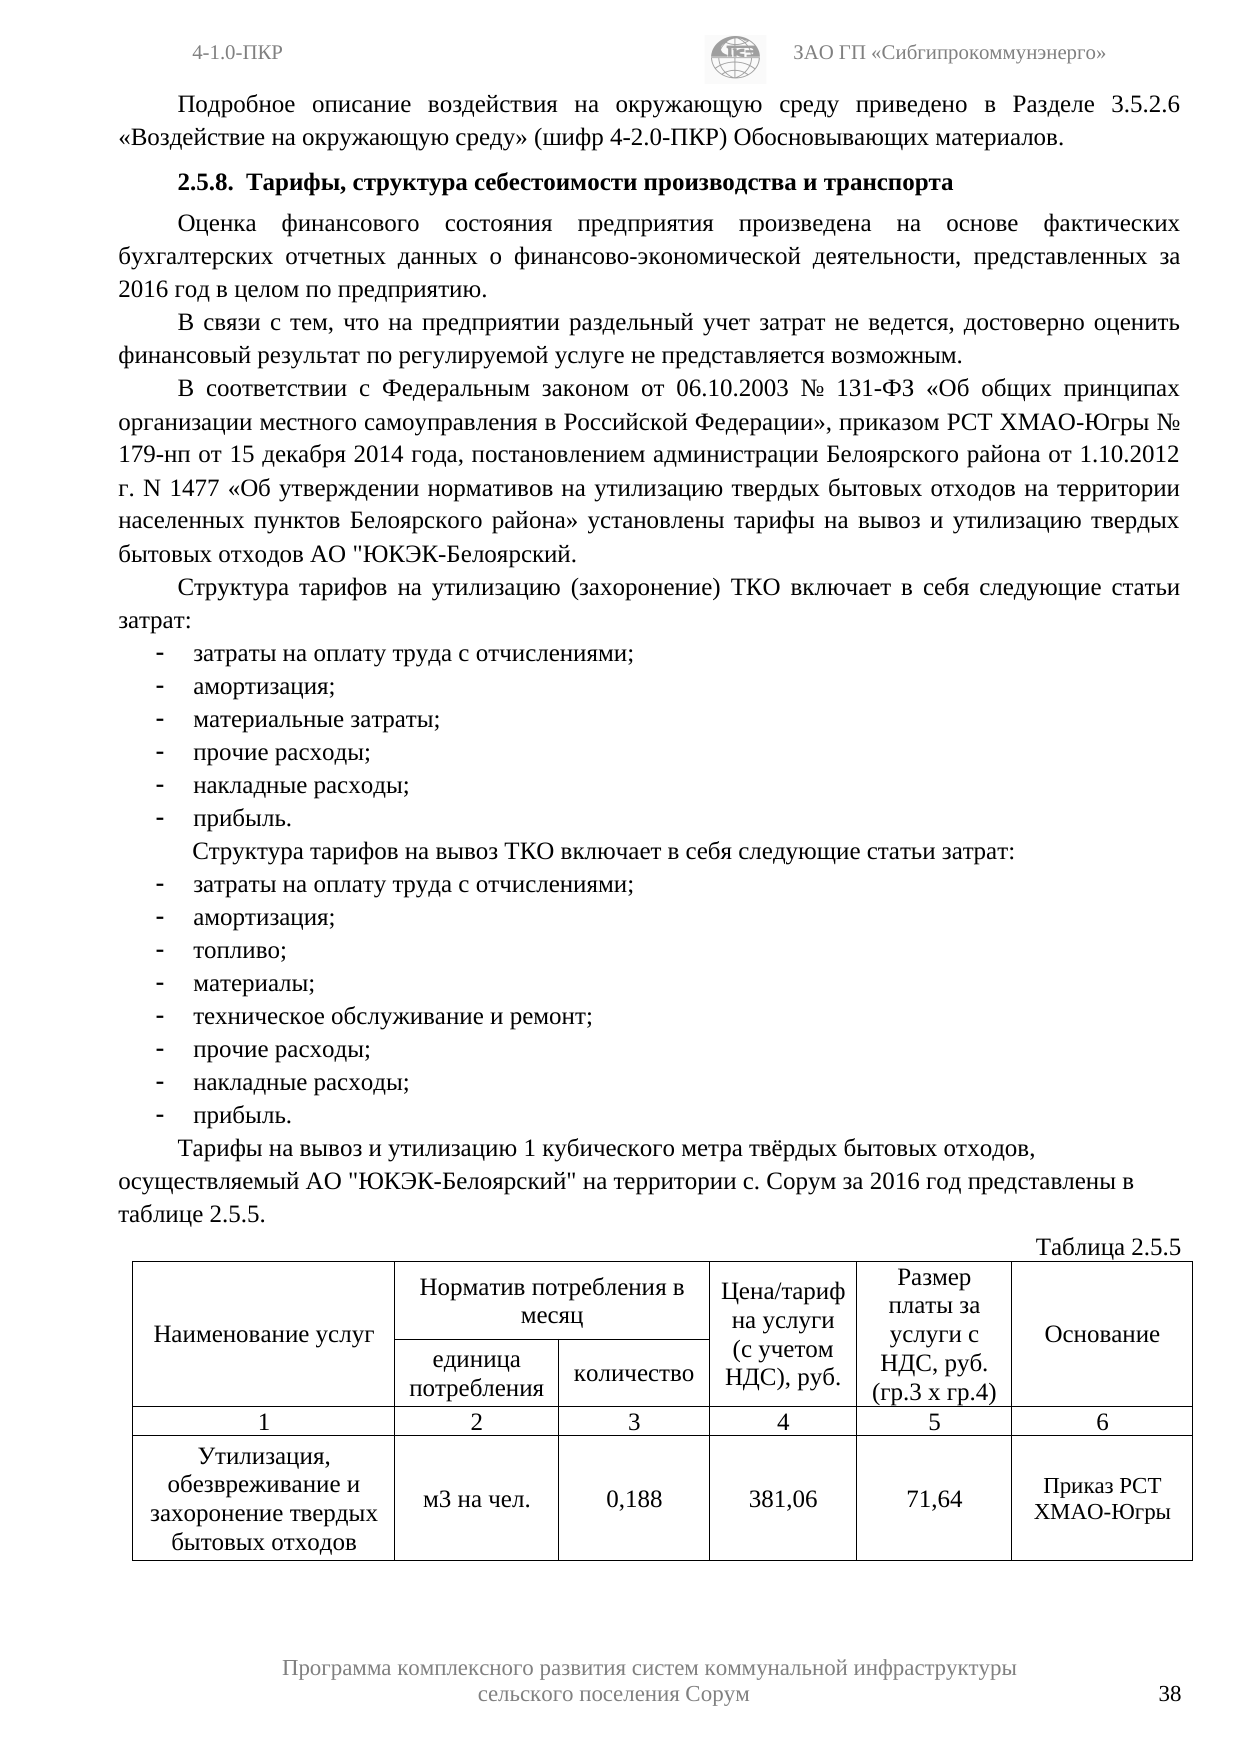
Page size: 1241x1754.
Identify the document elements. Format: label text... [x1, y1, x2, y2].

list техническое обслуживание и ремонт; [156, 1001, 1181, 1030]
list прочие расходы; [156, 1034, 1181, 1063]
text В соответствии с Федеральным законом от 06.10.2003 № 131-ФЗ «Об общих принципах организации местного самоуправления в Российской Федерации», приказом РСТ ХМАО-Югры № 179-нп от 15 декабря 2014 года, постановлением администрации Белоярского района от 1.10.2012 г. N 1477 «Об утверждении нормативов на утилизацию твердых бытовых отходов на территории населенных пунктов Белоярского района» установлены тарифы на вывоз и утилизацию твердых бытовых отходов АО "ЮКЭК-Белоярский. [118, 373, 1181, 567]
list прибыль. [156, 803, 1181, 832]
table_cell 2 [395, 1407, 558, 1435]
table_header Основание [1012, 1262, 1192, 1406]
text Таблица 2.5.5 [118, 1232, 1181, 1261]
list В связи с тем, что на предприятии раздельный учет затрат не ведется, достоверно оценить финансовый результат по регулируемой услуге не представляется возможным. [118, 307, 1181, 369]
table_cell Приказ РСТ ХМАО-Югры [1012, 1436, 1192, 1560]
table_header Норматив потребления в месяц [395, 1262, 709, 1339]
text Структура тарифов на утилизацию (захоронение) ТКО включает в себя следующие статьи затрат: [118, 572, 1181, 633]
list затраты на оплату труда с отчислениями; [156, 638, 1181, 666]
table_header Наименование услуг [133, 1262, 394, 1406]
table_header Размер платы за услуги с НДС, руб. (гр.3 х гр.4) [857, 1262, 1011, 1406]
text Подробное описание воздействия на окружающую среду приведено в Разделе 3.5.2.6 «Воздействие на окружающую среду» (шифр 4-2.0-ПКР) Обосновывающих материалов. [118, 89, 1181, 150]
list Тарифы, структура себестоимости производства и транспорта [177, 167, 1181, 196]
table_cell количество [559, 1340, 709, 1406]
list топливо; [156, 935, 1181, 964]
table_cell 381,06 [710, 1436, 856, 1560]
table_cell единица потребления [395, 1340, 558, 1406]
list затраты на оплату труда с отчислениями; [156, 869, 1181, 898]
list прочие расходы; [156, 737, 1181, 766]
table_cell м3 на чел. [395, 1436, 558, 1560]
list амортизация; [156, 671, 1181, 699]
text Структура тарифов на вывоз ТКО включает в себя следующие статьи затрат: [118, 836, 1181, 864]
table_cell 0,188 [559, 1436, 709, 1560]
list накладные расходы; [156, 1067, 1181, 1096]
list прибыль. [156, 1100, 1181, 1129]
list Оценка финансового состояния предприятия произведена на основе фактических бухгалтерских отчетных данных о финансово-экономической деятельности, представленных за 2016 год в целом по предприятию. [118, 208, 1181, 303]
list материалы; [156, 968, 1181, 997]
table_cell 4 [710, 1407, 856, 1435]
text Тарифы на вывоз и утилизацию 1 кубического метра твёрдых бытовых отходов, осуществляемый АО "ЮКЭК-Белоярский" на территории с. Сорум за 2016 год представлены в таблице 2.5.5. [118, 1133, 1181, 1228]
list накладные расходы; [156, 770, 1181, 798]
table_cell 3 [559, 1407, 709, 1435]
table_header Цена/тариф на услуги (с учетом НДС), руб. [710, 1262, 856, 1406]
table_cell 6 [1012, 1407, 1192, 1435]
table_cell 5 [857, 1407, 1011, 1435]
list амортизация; [156, 902, 1181, 931]
list материальные затраты; [156, 704, 1181, 732]
table_cell 71,64 [857, 1436, 1011, 1560]
table_cell Утилизация, обезвреживание и захоронение твердых бытовых отходов [133, 1436, 394, 1560]
table_cell 1 [133, 1407, 394, 1435]
